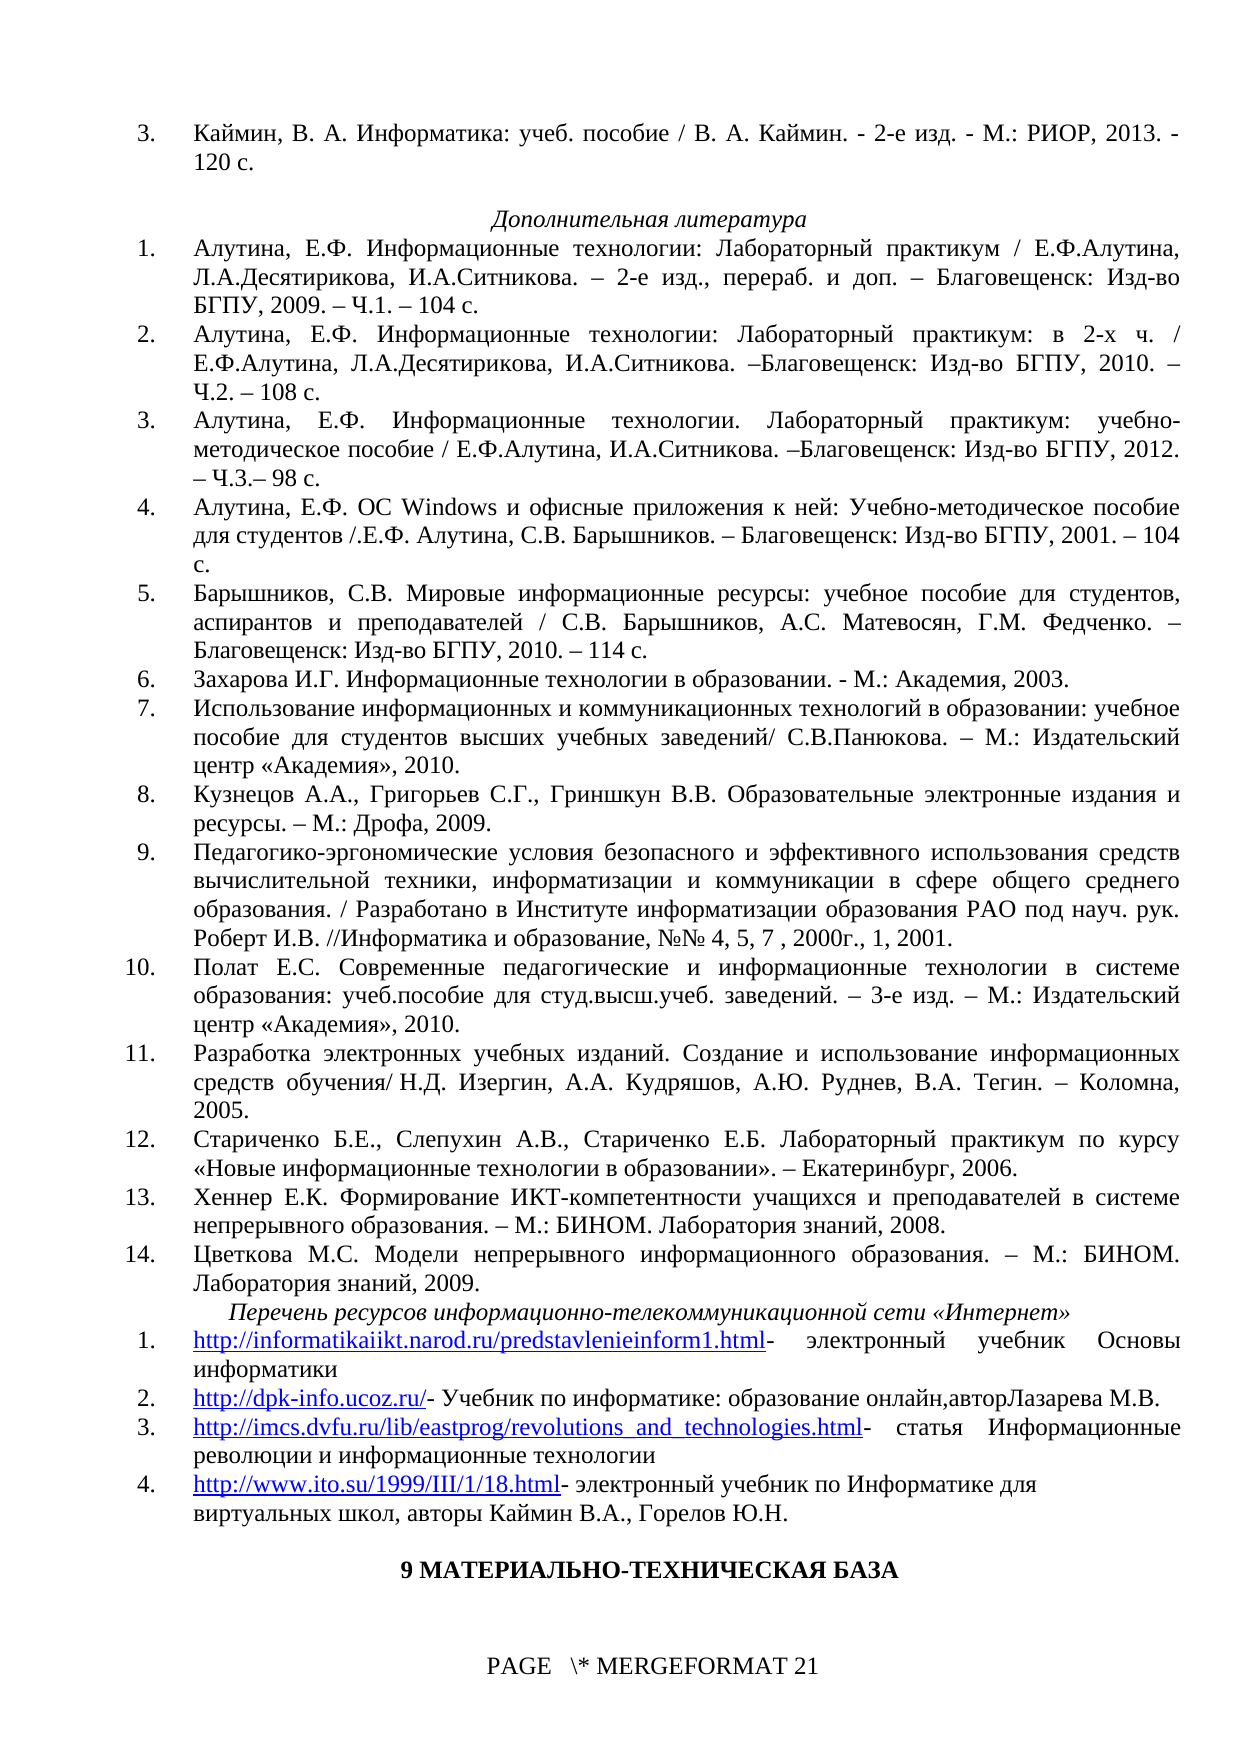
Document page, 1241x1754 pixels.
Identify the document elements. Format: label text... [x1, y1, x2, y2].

list Алутина, Е.Ф. Информационные технологии: Лабораторный практикум / Е.Ф.Алутина, Л.А.Десятирикова, И.А.Ситникова. – 2-е изд., перераб. и доп. – Благовещенск: Изд-во БГПУ, 2009. – Ч.1. – 104 с. [156, 233, 1181, 319]
text Перечень ресурсов информационно-телекоммуникационной сети «Интернет» [118, 1297, 1181, 1326]
list http://informatikaiikt.narod.ru/predstavlenieinform1.html- электронный учебник Основы информатики [156, 1326, 1181, 1383]
list Барышников, С.В. Мировые информационные ресурсы: учебное пособие для студентов, аспирантов и преподавателей / С.В. Барышников, А.С. Матевосян, Г.М. Федченко. – Благовещенск: Изд-во БГПУ, 2010. – 114 с. [156, 578, 1181, 664]
list Хеннер Е.К. Формирование ИКТ-компетентности учащихся и преподавателей в системе непрерывного образования. – М.: БИНОМ. Лаборатория знаний, 2008. [156, 1182, 1181, 1239]
list Кузнецов А.А., Григорьев С.Г., Гриншкун В.В. Образовательные электронные издания и ресурсы. – М.: Дрофа, 2009. [156, 779, 1181, 837]
list Использование информационных и коммуникационных технологий в образовании: учебное пособие для студентов высших учебных заведений/ С.В.Панюкова. – М.: Издательский центр «Академия», 2010. [156, 693, 1181, 779]
list Полат Е.С. Современные педагогические и информационные технологии в системе образования: учеб.пособие для студ.высш.учеб. заведений. – 3-е изд. – М.: Издательский центр «Академия», 2010. [156, 952, 1181, 1038]
list http://imcs.dvfu.ru/lib/eastprog/revolutions_and_technologies.html- статья Информационные революции и информационные технологии [156, 1412, 1181, 1469]
list Захарова И.Г. Информационные технологии в образовании. - М.: Академия, 2003. [156, 664, 1181, 693]
list Цветкова М.С. Модели непрерывного информационного образования. – М.: БИНОМ. Лаборатория знаний, 2009. [156, 1239, 1181, 1297]
list Стариченко Б.Е., Слепухин А.В., Стариченко Е.Б. Лабораторный практикум по курсу «Новые информационные технологии в образовании». – Екатеринбург, 2006. [156, 1124, 1181, 1182]
list Алутина, Е.Ф. Информационные технологии: Лабораторный практикум: в 2-х ч. / Е.Ф.Алутина, Л.А.Десятирикова, И.А.Ситникова. –Благовещенск: Изд-во БГПУ, 2010. – Ч.2. – 108 с. [156, 319, 1181, 406]
list http://dpk-info.ucoz.ru/- Учебник по информатике: образование онлайн,авторЛазарева М.В. [156, 1383, 1181, 1412]
list Алутина, Е.Ф. Информационные технологии. Лабораторный практикум: учебно-методическое пособие / Е.Ф.Алутина, И.А.Ситникова. –Благовещенск: Изд-во БГПУ, 2012. – Ч.3.– 98 с. [156, 406, 1181, 492]
list Алутина, Е.Ф. ОС Windows и офисные приложения к ней: Учебно-методическое пособие для студентов /.Е.Ф. Алутина, С.В. Барышников. – Благовещенск: Изд-во БГПУ, 2001. – 104 с. [156, 492, 1181, 578]
list Разработка электронных учебных изданий. Создание и использование информационных средств обучения/ Н.Д. Изергин, А.А. Кудряшов, А.Ю. Руднев, В.А. Тегин. – Коломна, 2005. [156, 1038, 1181, 1124]
list Педагогико-эргономические условия безопасного и эффективного использования средств вычислительной техники, информатизации и коммуникации в сфере общего среднего образования. / Разработано в Институте информатизации образования РАО под науч. рук. Роберт И.В. //Информатика и образование, №№ 4, 5, 7 , 2000г., 1, 2001. [156, 837, 1181, 952]
text Дополнительная литература [118, 204, 1181, 233]
list Каймин, В. А. Информатика: учеб. пособие / В. А. Каймин. - 2-е изд. - М.: РИОР, 2013. - 120 с. [156, 118, 1181, 176]
subtitle 9 МАТЕРИАЛЬНО-ТЕХНИЧЕСКАЯ БАЗА [118, 1556, 1181, 1584]
list http://www.ito.su/1999/III/1/18.html- электронный учебник по Информатике для виртуальных школ, авторы Каймин В.А., Горелов Ю.Н. [156, 1469, 1181, 1527]
